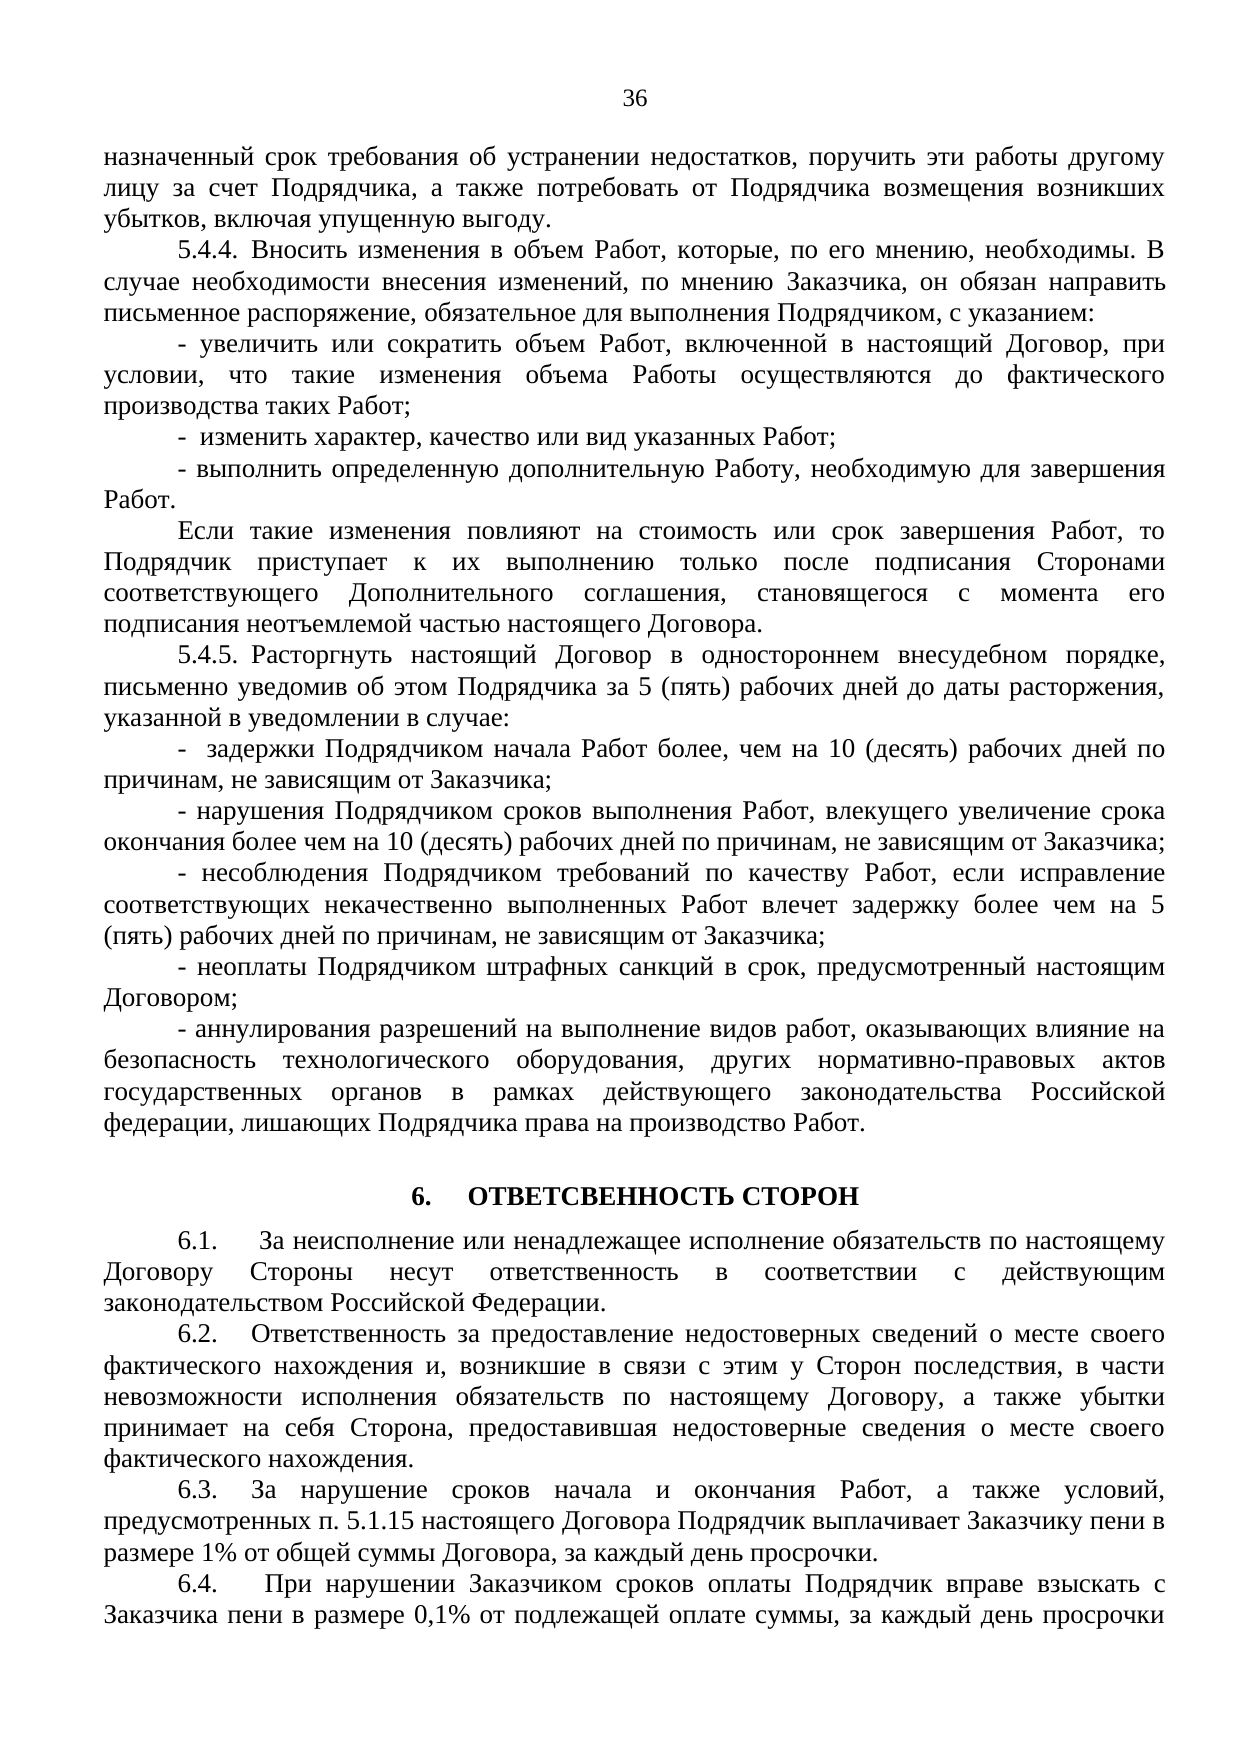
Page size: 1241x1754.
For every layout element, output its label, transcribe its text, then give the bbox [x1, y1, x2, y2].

text - изменить характер, качество или вид указанных Работ; [103, 421, 1167, 452]
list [103, 1567, 1167, 1629]
text Если такие изменения повлияют на стоимость или срок завершения Работ, то Подрядчик приступает к их выполнению только после подписания Сторонами соответствующего Дополнительного соглашения, становящегося с момента его подписания неотъемлемой частью настоящего Договора. [103, 514, 1167, 638]
text - выполнить определенную дополнительную Работу, необходимую для завершения Работ. [103, 452, 1167, 514]
text - аннулирования разрешений на выполнение видов работ, оказывающих влияние на безопасность технологического оборудования, других нормативно-правовых актов государственных органов в рамках действующего законодательства Российской федерации, лишающих Подрядчика права на производство Работ. [103, 1012, 1167, 1137]
text - несоблюдения Подрядчиком требований по качеству Работ, если исправление соответствующих некачественно выполненных Работ влечет задержку более чем на 5 (пять) рабочих дней по причинам, не зависящим от Заказчика; [103, 857, 1167, 950]
text - увеличить или сократить объем Работ, включенной в настоящий Договор, при условии, что такие изменения объема Работы осуществляются до фактического производства таких Работ; [103, 327, 1167, 421]
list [103, 140, 1167, 234]
list ОТВЕТСВЕННОСТЬ СТОРОН [103, 1181, 1167, 1212]
text - нарушения Подрядчиком сроков выполнения Работ, влекущего увеличение срока окончания более чем на 10 (десять) рабочих дней по причинам, не зависящим от Заказчика; [103, 794, 1167, 857]
text - неоплаты Подрядчиком штрафных санкций в срок, предусмотренный настоящим Договором; [103, 950, 1167, 1012]
list Ответственность за предоставление недостоверных сведений о месте своего фактического нахождения и, возникшие в связи с этим у Сторон последствия, в части невозможности исполнения обязательств по настоящему Договору, а также убытки принимает на себя Сторона, предоставившая недостоверные сведения о месте своего фактического нахождения. [103, 1318, 1167, 1473]
text - задержки Подрядчиком начала Работ более, чем на 10 (десять) рабочих дней по причинам, не зависящим от Заказчика; [103, 732, 1167, 794]
list За неисполнение или ненадлежащее исполнение обязательств по настоящему Договору Стороны несут ответственность в соответствии с действующим законодательством Российской Федерации. [103, 1224, 1167, 1318]
list Вносить изменения в объем Работ, которые, по его мнению, необходимы. В случае необходимости внесения изменений, по мнению Заказчика, он обязан направить письменное распоряжение, обязательное для выполнения Подрядчиком, с указанием: [103, 234, 1167, 327]
list Расторгнуть настоящий Договор в одностороннем внесудебном порядке, письменно уведомив об этом Подрядчика за 5 (пять) рабочих дней до даты расторжения, указанной в уведомлении в случае: [103, 638, 1167, 732]
list За нарушение сроков начала и окончания Работ, а также условий, предусмотренных п. 5.1.15 настоящего Договора Подрядчик выплачивает Заказчику пени в размере 1% от общей суммы Договора, за каждый день просрочки. [103, 1473, 1167, 1567]
